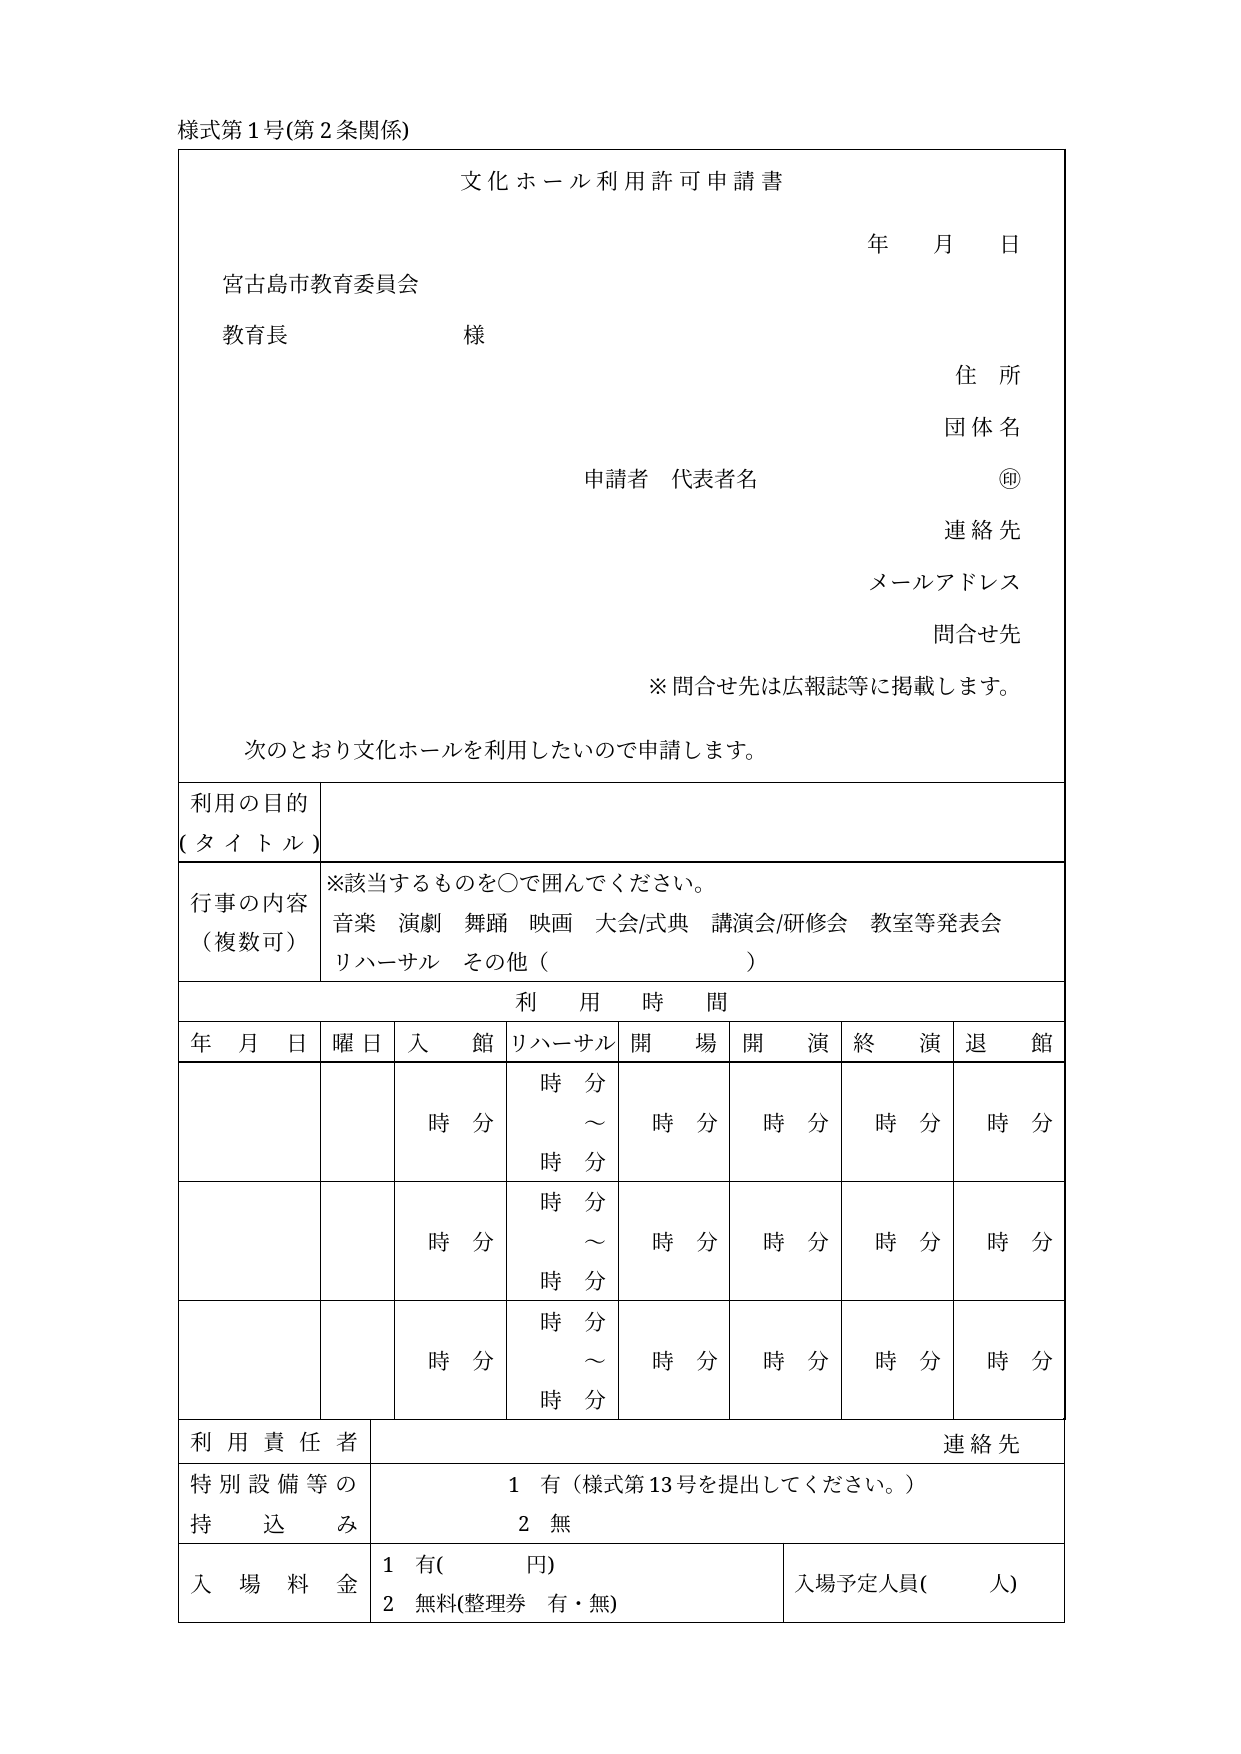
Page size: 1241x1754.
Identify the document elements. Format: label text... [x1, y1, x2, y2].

table_cell 入場料金 [179, 1544, 370, 1622]
table_cell 時 分 [842, 1063, 953, 1181]
table_cell 時 分 [619, 1301, 729, 1419]
table_cell 時 分 [395, 1301, 506, 1419]
table_cell 時 分 [842, 1182, 953, 1300]
table_cell [179, 1063, 320, 1181]
table_cell 利用時間 [179, 982, 1064, 1021]
table_cell 年月日 [179, 1022, 320, 1061]
table_cell 利用責任者 [179, 1420, 370, 1463]
table_cell [321, 1301, 394, 1419]
table_cell 1 有( 円) 2 無料(整理券 有・無) [371, 1544, 783, 1622]
table_cell 入場予定人員( 人) [784, 1544, 1064, 1622]
table_cell 開場 [619, 1022, 729, 1061]
table_cell 退館 [954, 1022, 1064, 1061]
table_cell 時 分 [954, 1063, 1064, 1181]
table_cell 時 分 [619, 1182, 729, 1300]
table_cell 時 分 [619, 1063, 729, 1181]
table_cell 時 分 [395, 1063, 506, 1181]
table_cell 利用の目的 (タイトル) [179, 783, 320, 861]
table_cell [321, 1182, 394, 1300]
table_cell 時 分 ～ 時 分 [507, 1182, 618, 1300]
table_cell 時 分 ～ 時 分 [507, 1063, 618, 1181]
table_cell 特別設備等の 持込み [179, 1464, 370, 1542]
table_cell 曜日 [321, 1022, 394, 1061]
table_cell 時 分 [842, 1301, 953, 1419]
text 様式第1号(第2条関係) [177, 109, 1063, 148]
table_cell 時 分 [395, 1182, 506, 1300]
table_cell [179, 1182, 320, 1300]
table_cell [321, 1063, 394, 1181]
table_cell [179, 1301, 320, 1419]
table_cell リハーサル [507, 1022, 618, 1061]
table_cell 1 有（様式第13号を提出してください。） 2 無 [371, 1464, 1064, 1542]
table_cell 時 分 [730, 1063, 841, 1181]
table_cell 時 分 [730, 1301, 841, 1419]
table_cell 時 分 [954, 1182, 1064, 1300]
table_cell 入館 [395, 1022, 506, 1061]
table_cell 時 分 ～ 時 分 [507, 1301, 618, 1419]
table_header 文化ホール利用許可申請書 [179, 150, 1064, 211]
table_cell 年 月 日 宮古島市教育委員会 教育長 様 住所 団体名 申請者 代表者名 ㊞ 連 絡 先 メールアドレス 問合せ先 ※ 問合せ先は広報誌等に掲載します。 次のとおり文化ホールを利用したいので申請します。 [179, 211, 1064, 782]
table_cell 開演 [730, 1022, 841, 1061]
table_cell 時 分 [954, 1301, 1064, 1419]
table_cell 連 絡 先 [371, 1420, 1064, 1463]
table_cell 終演 [842, 1022, 953, 1061]
table_cell [321, 783, 1064, 861]
table_cell 時 分 [730, 1182, 841, 1300]
table_cell ※該当するものを○で囲んでください。 音楽 演劇 舞踊 映画 大会/式典 講演会/研修会 教室等発表会 リハーサル その他（ ） [321, 863, 1064, 981]
table_cell 行事の内容 （複数可） [179, 863, 320, 981]
